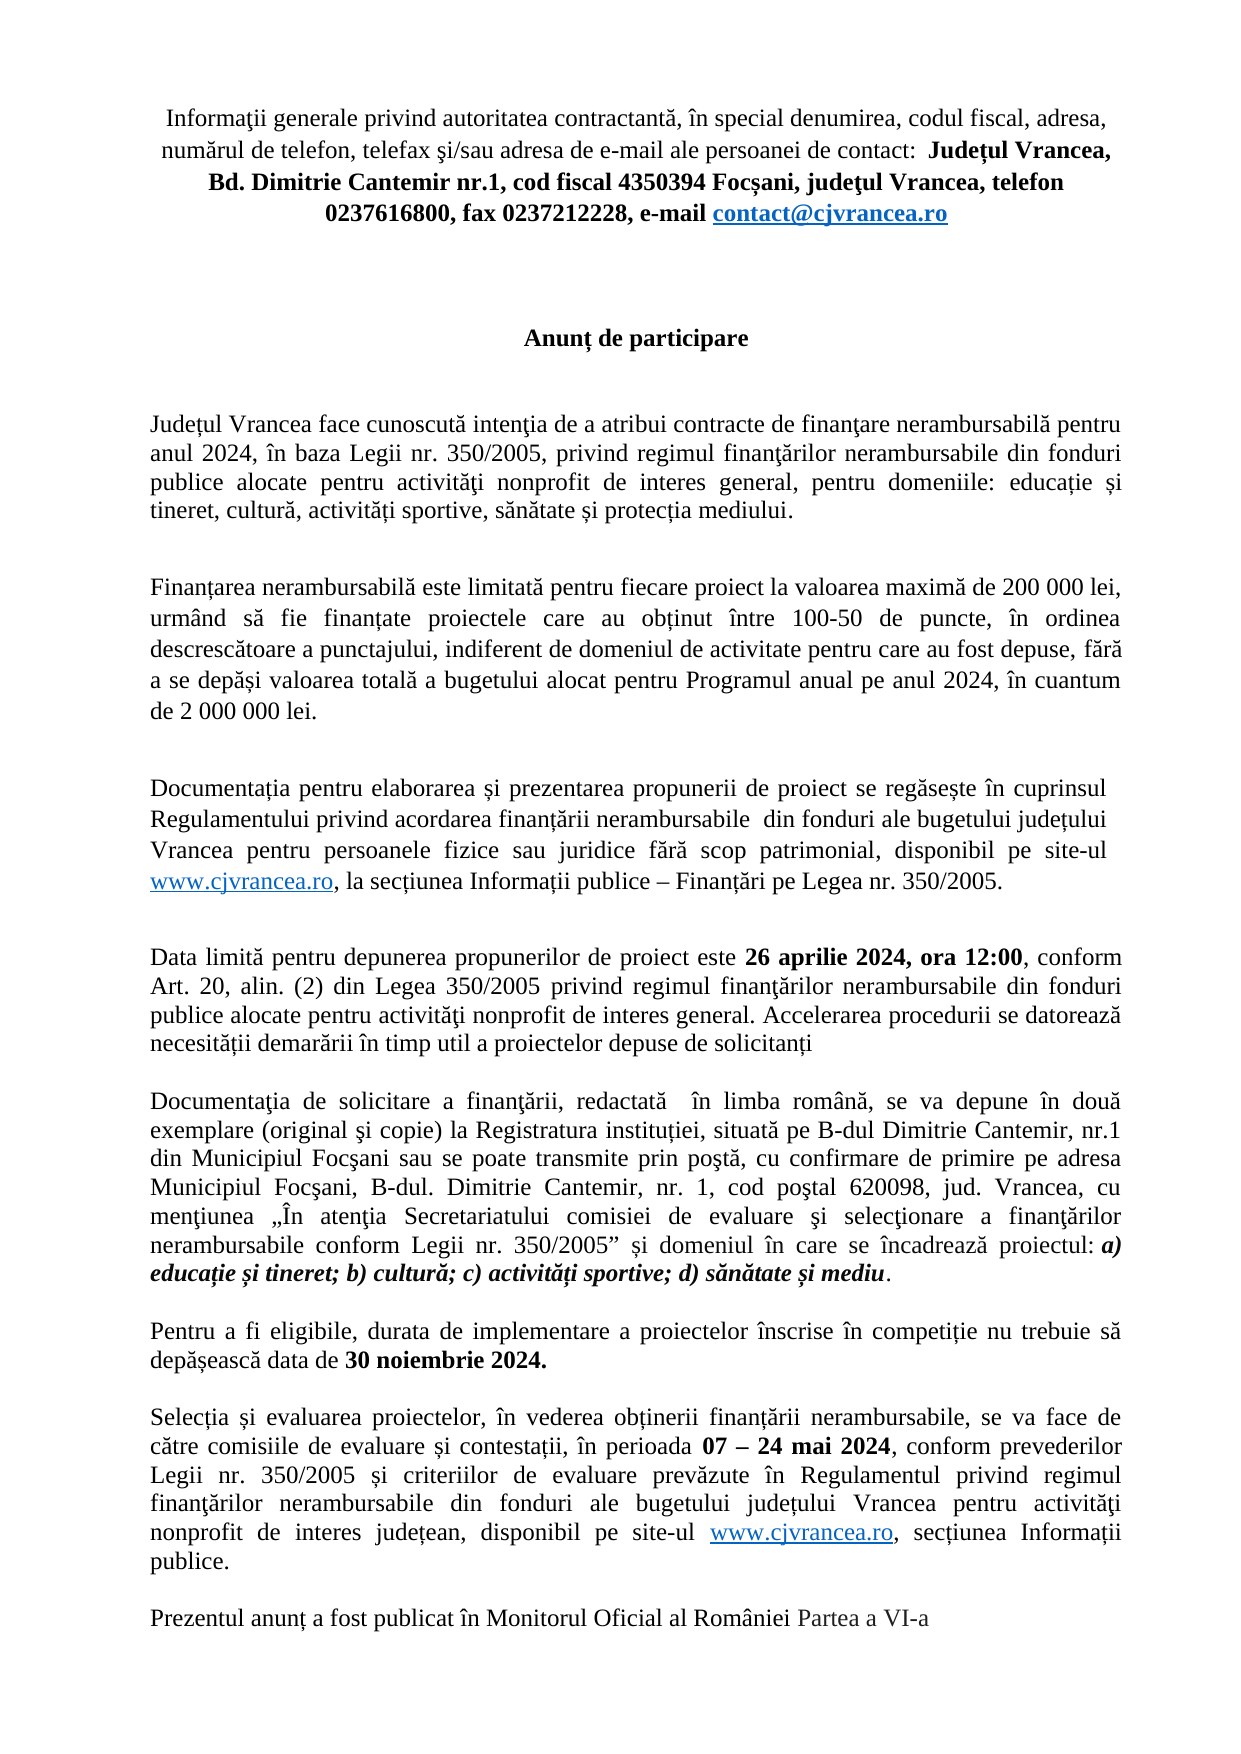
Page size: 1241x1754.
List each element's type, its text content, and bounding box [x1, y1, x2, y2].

text Data limită pentru depunerea propunerilor de proiect este 26 aprilie 2024, ora 12:00, conform Art. 20, alin. (2) din Legea 350/2005 privind regimul finanţărilor nerambursabile din fonduri publice alocate pentru activităţi nonprofit de interes general. Accelerarea procedurii se datorează necesității demarării în timp util a proiectelor depuse de solicitanți [150, 1028, 1122, 1057]
text Selecția și evaluarea proiectelor, în vederea obținerii finanțării nerambursabile, se va face de către comisiile de evaluare și contestații, în perioada 07 – 24 mai 2024, conform prevederilor Legii nr. 350/2005 și criteriilor de evaluare prevăzute în Regulamentul privind regimul finanţărilor nerambursabile din fonduri ale bugetului județului Vrancea pentru activităţi nonprofit de interes județean, disponibil pe site-ul www.cjvrancea.ro, secțiunea Informații publice. [150, 1402, 1122, 1575]
text Anunț de participare [150, 323, 1122, 352]
text Documentația pentru elaborarea și prezentarea propunerii de proiect se regăsește în cuprinsul Regulamentului privind acordarea finanțării nerambursabile din fonduri ale bugetului județului Vrancea pentru persoanele fizice sau juridice fără scop patrimonial, disponibil pe site-ul www.cjvrancea.ro, la secțiunea Informații publice – Finanțări pe Legea nr. 350/2005. [150, 773, 1107, 894]
text Finanțarea nerambursabilă este limitată pentru fiecare proiect la valoarea maximă de 200 000 lei, urmând să fie finanțate proiectele care au obținut între 100-50 de puncte, în ordinea descrescătoare a punctajului, indiferent de domeniul de activitate pentru care au fost depuse, fără a se depăși valoarea totală a bugetului alocat pentru Programul anual pe anul 2024, în cuantum de 2 000 000 lei. [150, 572, 1122, 725]
text Prezentul anunț a fost publicat în Monitorul Oficial al României Partea a VI-a [150, 1603, 1122, 1632]
text Documentaţia de solicitare a finanţării, redactată în limba română, se va depune în două exemplare (original şi copie) la Registratura instituției, situată pe B-dul Dimitrie Cantemir, nr.1 din Municipiul Focşani sau se poate transmite prin poştă, cu confirmare de primire pe adresa Municipiul Focşani, B-dul. Dimitrie Cantemir, nr. 1, cod poştal 620098, jud. Vrancea, cu menţiunea „În atenţia Secretariatului comisiei de evaluare şi selecţionare a finanţărilor nerambursabile conform Legii nr. 350/2005” și domeniul în care se încadrează proiectul: a) educație și tineret; b) cultură; c) activități sportive; d) sănătate și mediu. [150, 1086, 1122, 1287]
text Județul Vrancea face cunoscută intenţia de a atribui contracte de finanţare nerambursabilă pentru anul 2024, în baza Legii nr. 350/2005, privind regimul finanţărilor nerambursabile din fonduri publice alocate pentru activităţi nonprofit de interes general, pentru domeniile: educație și tineret, cultură, activități sportive, sănătate și protecția mediului. [150, 409, 1122, 524]
text Data limită pentru depunerea propunerilor de proiect este 26 aprilie 2024, ora 12:00, conform Art. 20, alin. (2) din Legea 350/2005 privind regimul finanţărilor nerambursabile din fonduri publice alocate pentru activităţi nonprofit de interes general. Accelerarea procedurii se datorează necesității demarării în timp util a proiectelor depuse de solicitanți [150, 942, 1122, 1000]
text Pentru a fi eligibile, durata de implementare a proiectelor înscrise în competiție nu trebuie să depășească data de 30 noiembrie 2024. [150, 1316, 1122, 1373]
text Informaţii generale privind autoritatea contractantă, în special denumirea, codul fiscal, adresa, numărul de telefon, telefax şi/sau adresa de e-mail ale persoanei de contact: Județul Vrancea, Bd. Dimitrie Cantemir nr.1, cod fiscal 4350394 Focșani, judeţul Vrancea, telefon 0237616800, fax 0237212228, e-mail contact@cjvrancea.ro [150, 103, 1122, 227]
